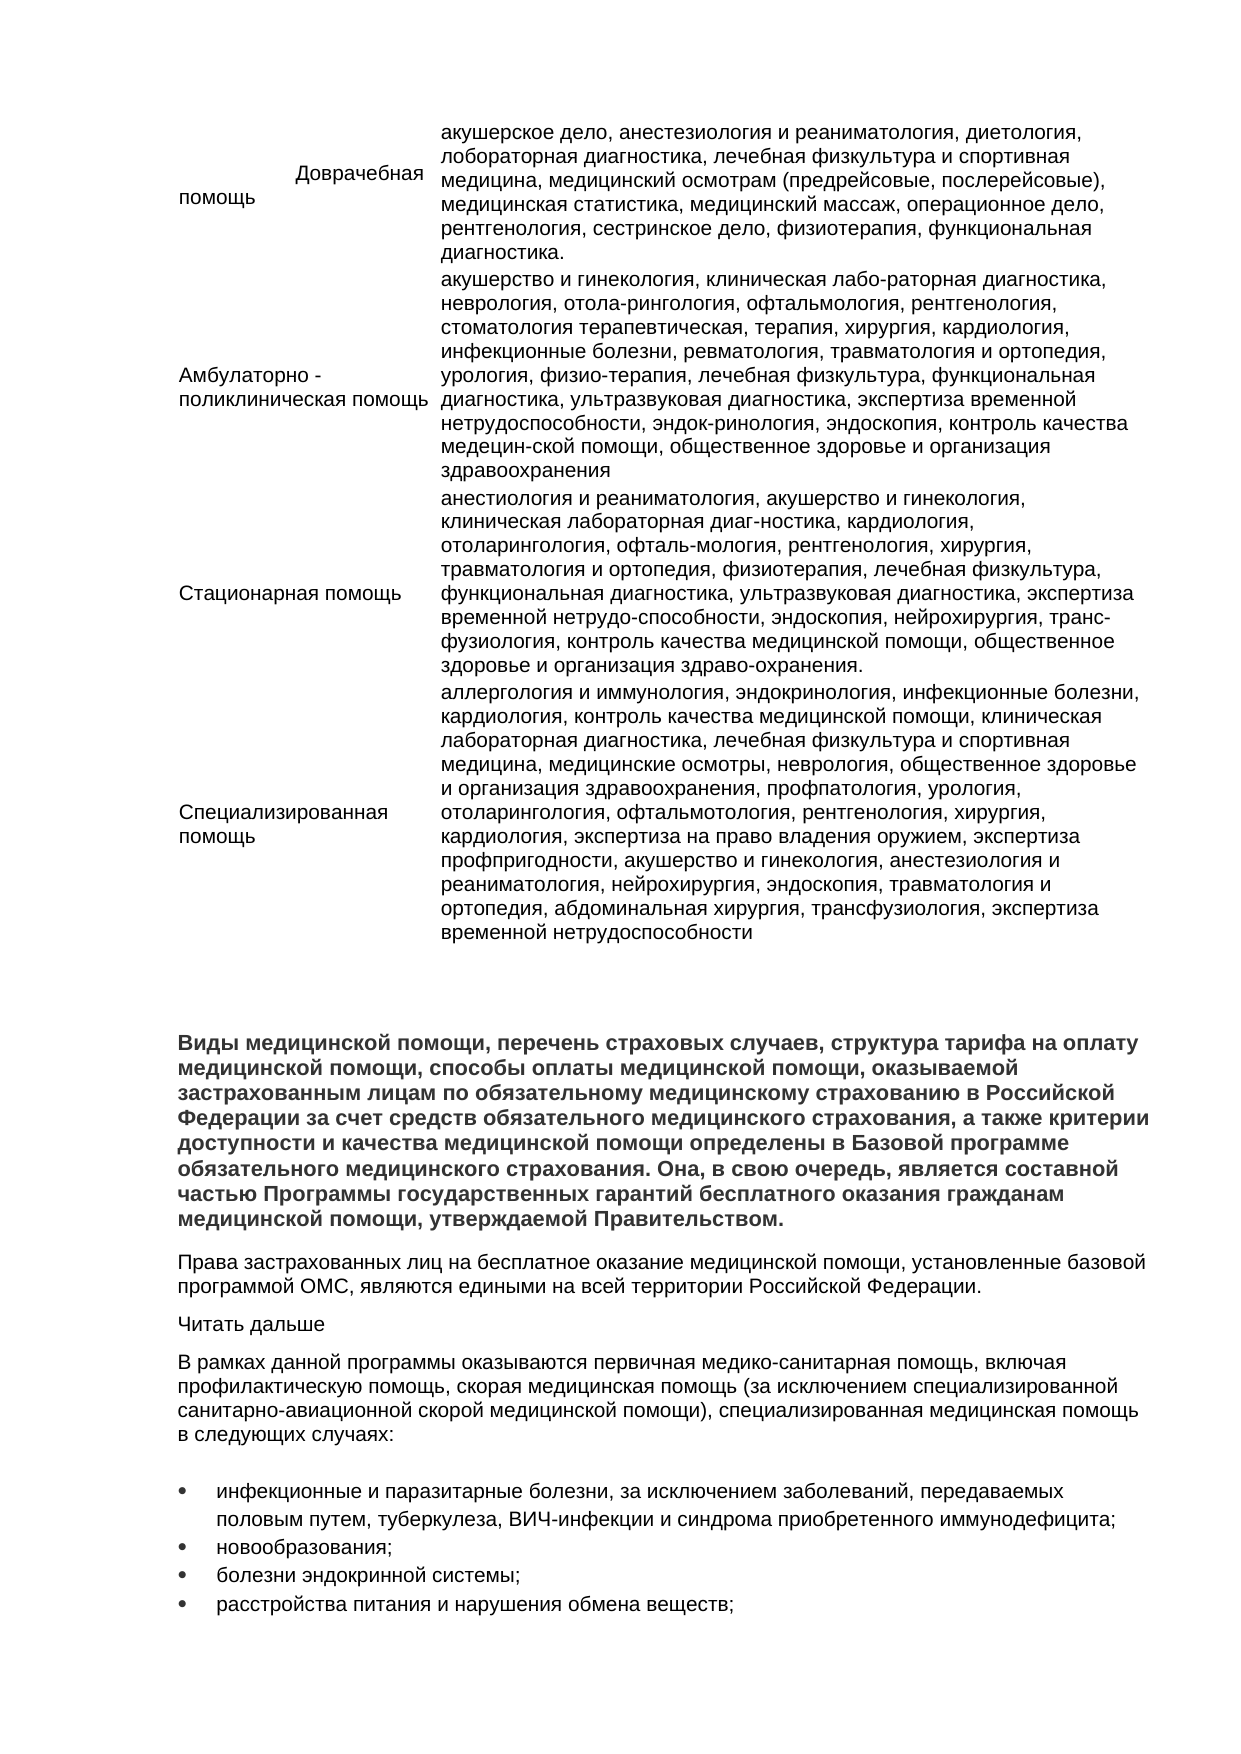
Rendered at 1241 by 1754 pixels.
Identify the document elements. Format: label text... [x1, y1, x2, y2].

table_cell акушерство и гинекология, клиническая лабо-раторная диагностика, неврология, отола-рингология, офтальмология, рентгенология, стоматология терапевтическая, терапия, хирургия, кардиология, инфекционные болезни, ревматология, травматология и ортопедия, урология, физио-терапия, лечебная физкультура, функциональная диагностика, ультразвуковая диагностика, экспертиза временной нетрудоспособности, эндок-ринология, эндоскопия, контроль качества медецин-ской помощи, общественное здоровье и организация здравоохранения [439, 265, 1152, 484]
list инфекционные и паразитарные болезни, за исключением заболеваний, передаваемых половым путем, туберкулеза, ВИЧ-инфекции и синдрома приобретенного иммунодефицита; [179, 1475, 1152, 1531]
table_cell анестиология и реаниматология, акушерство и гинекология, клиническая лабораторная диаг-ностика, кардиология, отоларингология, офталь-мология, рентгенология, хирургия, травматология и ортопедия, физиотерапия, лечебная физкультура, функциональная диагностика, ультразвуковая диагностика, экспертиза временной нетрудо-способности, эндоскопия, нейрохирургия, транс-фузиология, контроль качества медицинской помощи, общественное здоровье и организация здраво-охранения. [439, 484, 1152, 678]
table_cell Амбулаторно - поликлиническая помощь [177, 265, 439, 484]
table_cell аллергология и иммунология, эндокринология, инфекционные болезни, кардиология, контроль качества медицинской помощи, клиническая лабораторная диагностика, лечебная физкультура и спортивная медицина, медицинские осмотры, неврология, общественное здоровье и организация здравоохранения, профпатология, урология, отоларингология, офтальмотология, рентгенология, хирургия, кардиология, экспертиза на право владения оружием, экспертиза профпригодности, акушерство и гинекология, анестезиология и реаниматология, нейрохирургия, эндоскопия, травматология и ортопедия, абдоминальная хирургия, трансфузиология, экспертиза временной нетрудоспособности [439, 679, 1152, 945]
list новообразования; [179, 1531, 1152, 1559]
table_cell Специализированная помощь [177, 679, 439, 945]
text Читать дальше [177, 1312, 1152, 1336]
text Виды медицинской помощи, перечень страховых случаев, структура тарифа на оплату медицинской помощи, способы оплаты медицинской помощи, оказываемой застрахованным лицам по обязательному медицинскому страхованию в Российской Федерации за счет средств обязательного медицинского страхования, а также критерии доступности и качества медицинской помощи определены в Базовой программе обязательного медицинского страхования. Она, в свою очередь, является составной частью Программы государственных гарантий бесплатного оказания гражданам медицинской помощи, утверждаемой Правительством. [177, 1029, 1152, 1231]
list расстройства питания и нарушения обмена веществ; [179, 1587, 1152, 1616]
text В рамках данной программы оказываются первичная медико-санитарная помощь, включая профилактическую помощь, скорая медицинская помощь (за исключением специализированной санитарно-авиационной скорой медицинской помощи), специализированная медицинская помощь в следующих случаях: [177, 1350, 1152, 1446]
list болезни эндокринной системы; [179, 1559, 1152, 1587]
table_header Доврачебная помощь [177, 118, 439, 265]
text Права застрахованных лиц на бесплатное оказание медицинской помощи, установленные базовой программой ОМС, являются едиными на всей территории Российской Федерации. [177, 1250, 1152, 1298]
table_cell Стационарная помощь [177, 484, 439, 678]
table_header акушерское дело, анестезиология и реаниматология, диетология, лобораторная диагностика, лечебная физкультура и спортивная медицина, медицинский осмотрам (предрейсовые, послерейсовые), медицинская статистика, медицинский массаж, операционное дело, рентгенология, сестринское дело, физиотерапия, функциональная диагностика. [439, 118, 1152, 265]
